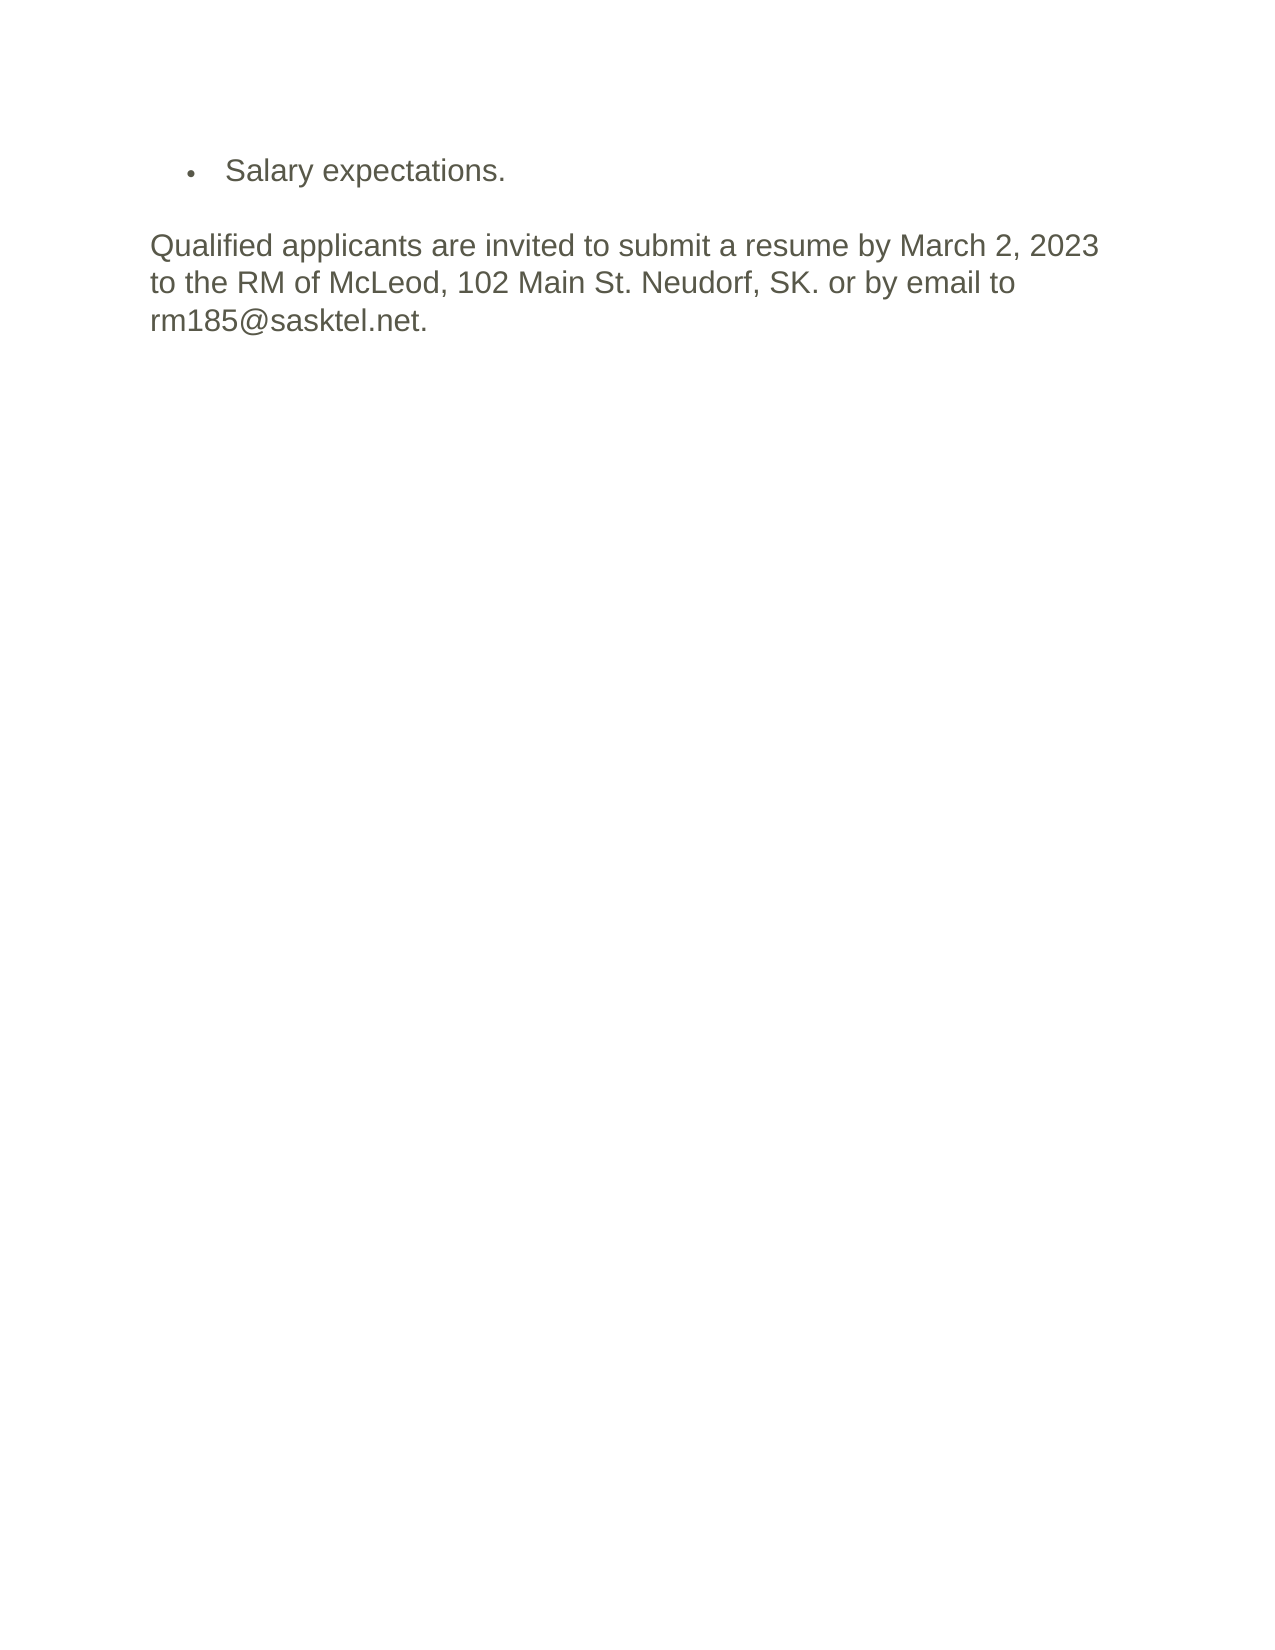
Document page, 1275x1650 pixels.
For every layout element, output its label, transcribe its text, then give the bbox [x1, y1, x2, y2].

text Qualified applicants are invited to submit a resume by March 2, 2023 to the RM of McLeod, 102 Main St. Neudorf, SK. or by email to rm185@sasktel.net. [150, 225, 1125, 337]
list Salary expectations. [187, 150, 1125, 187]
